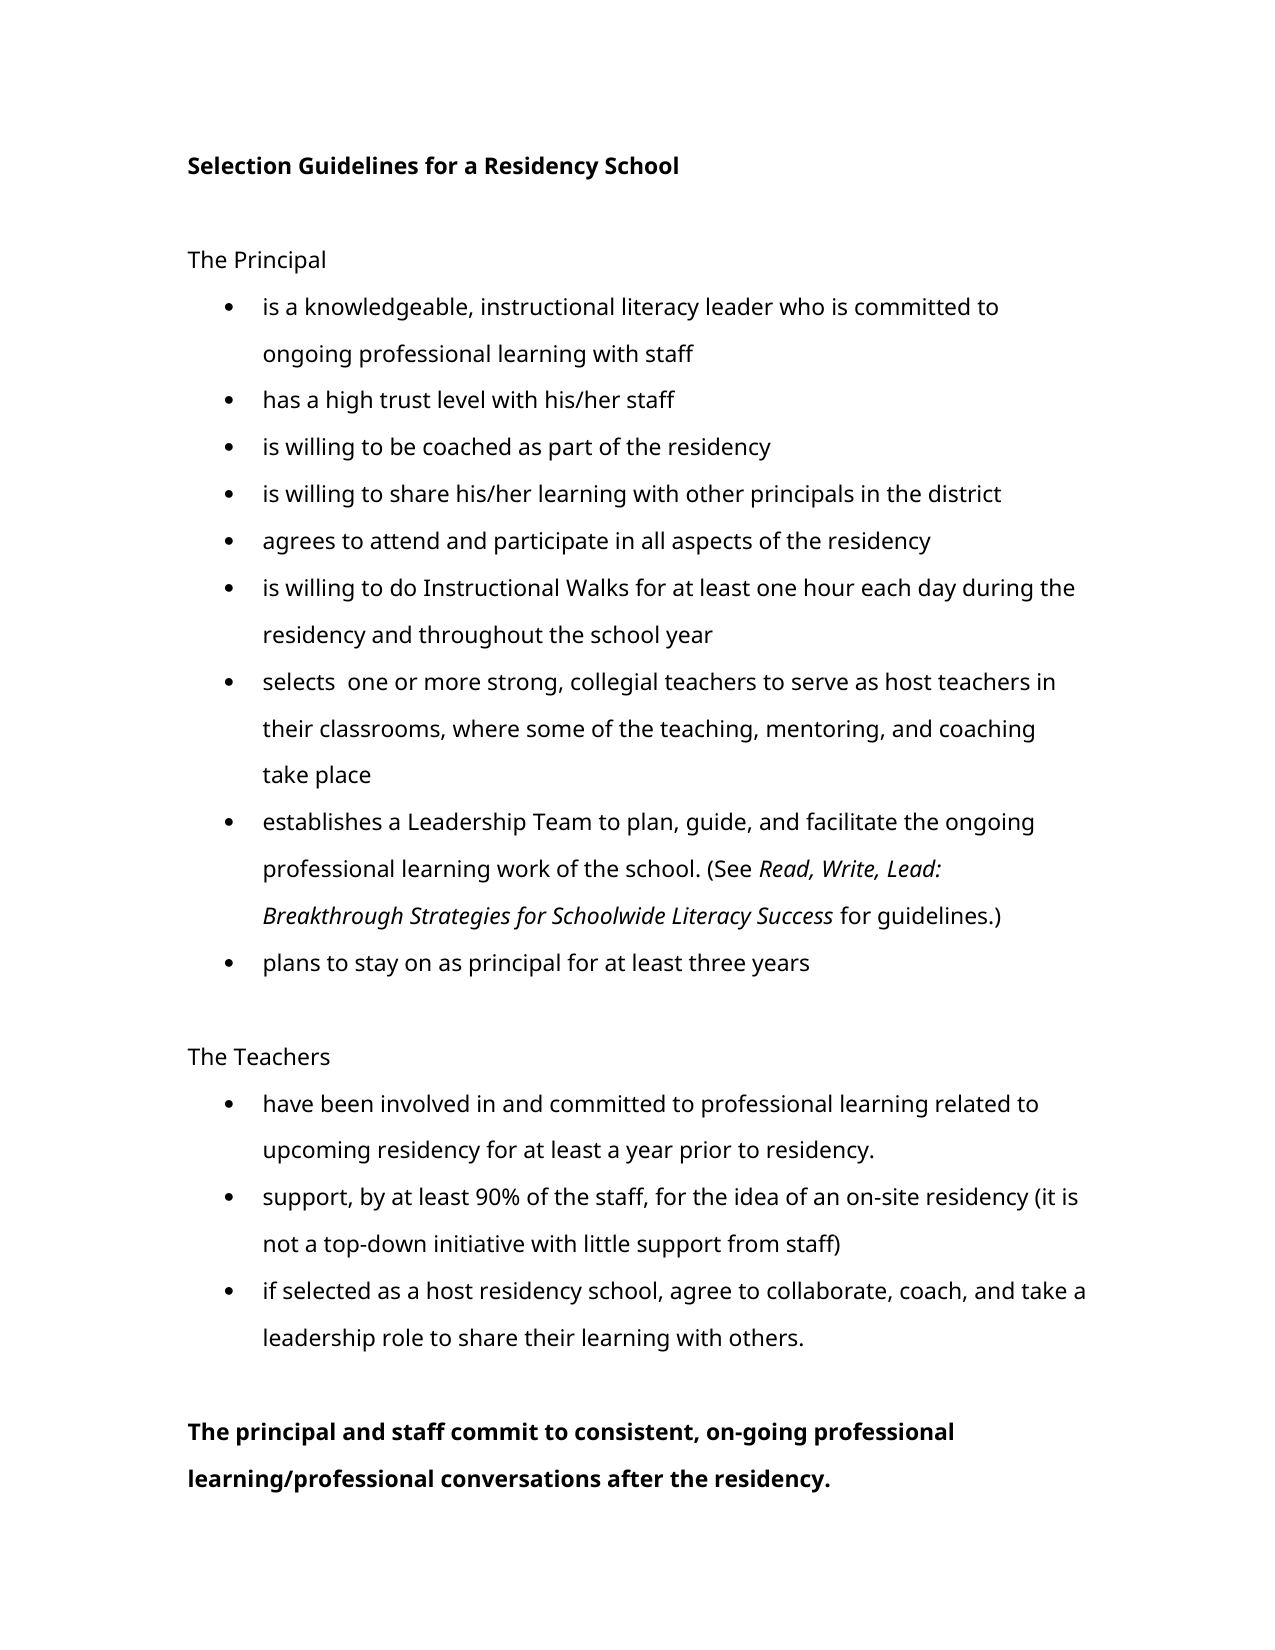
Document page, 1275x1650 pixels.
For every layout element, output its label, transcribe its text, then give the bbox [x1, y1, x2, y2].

list plans to stay on as principal for at least three years [225, 947, 1087, 978]
text The Principal [187, 244, 1087, 275]
text Selection Guidelines for a Residency School [187, 150, 1087, 181]
list selects one or more strong, collegial teachers to serve as host teachers in their classrooms, where some of the teaching, mentoring, and coaching take place [225, 666, 1087, 791]
list is willing to share his/her learning with other principals in the district [225, 478, 1087, 509]
list is willing to be coached as part of the residency [225, 431, 1087, 462]
list has a high trust level with his/her staff [225, 384, 1087, 416]
list is willing to do Instructional Walks for at least one hour each day during the residency and throughout the school year [225, 572, 1087, 650]
list if selected as a host residency school, agree to collaborate, coach, and take a leadership role to share their learning with others. [225, 1275, 1087, 1353]
text The principal and staff commit to consistent, on-going professional learning/professional conversations after the residency. [187, 1416, 1087, 1494]
list support, by at least 90% of the staff, for the idea of an on-site residency (it is not a top-down initiative with little support from staff) [225, 1181, 1087, 1259]
list have been involved in and committed to professional learning related to upcoming residency for at least a year prior to residency. [225, 1087, 1087, 1166]
text The Teachers [187, 1041, 1087, 1072]
list agrees to attend and participate in all aspects of the residency [225, 525, 1087, 556]
list is a knowledgeable, instructional literacy leader who is committed to ongoing professional learning with staff [225, 291, 1087, 369]
list establishes a Leadership Team to plan, guide, and facilitate the ongoing professional learning work of the school. (See Read, Write, Lead: Breakthrough Strategies for Schoolwide Literacy Success for guidelines.) [225, 806, 1087, 931]
